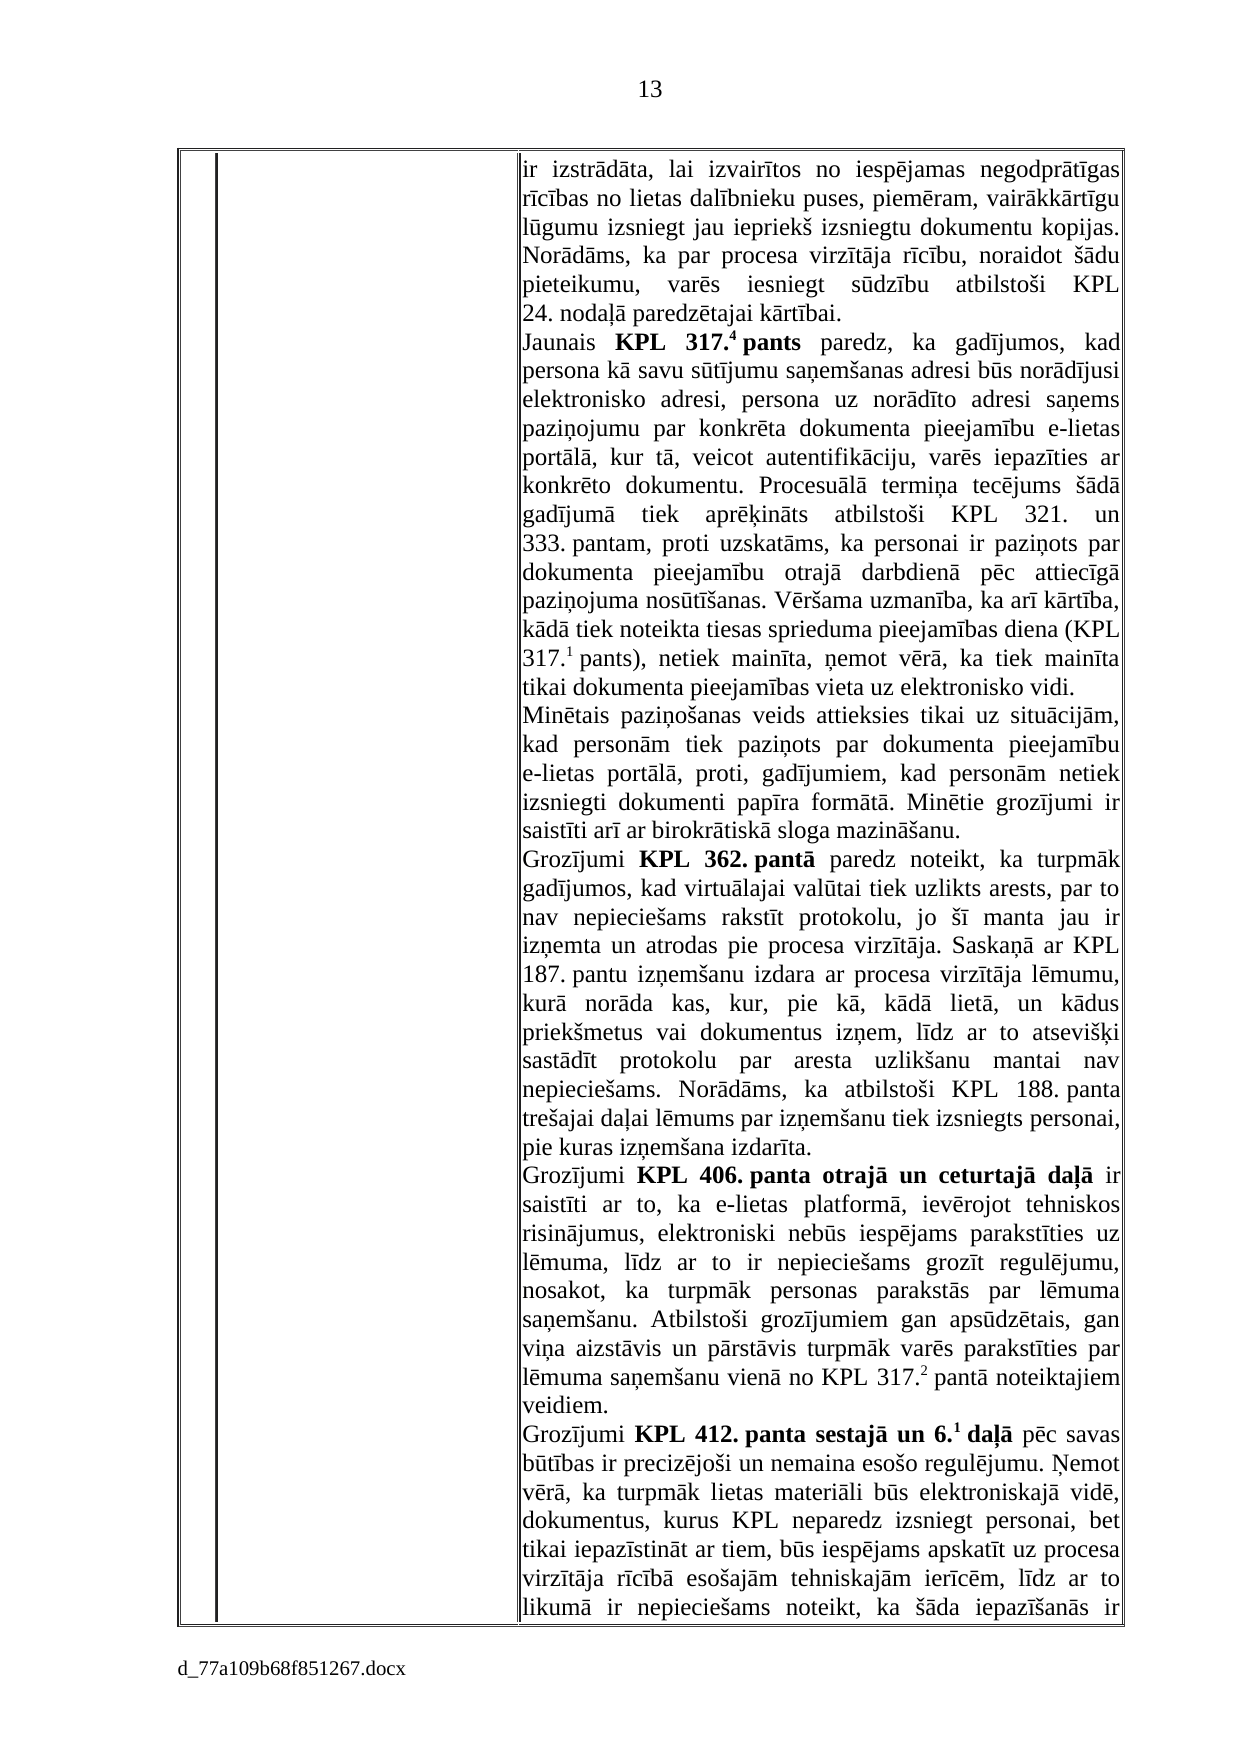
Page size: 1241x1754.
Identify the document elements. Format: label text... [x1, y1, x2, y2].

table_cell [519, 151, 1122, 1623]
table_cell 2. [181, 151, 216, 1623]
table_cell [216, 149, 519, 1623]
